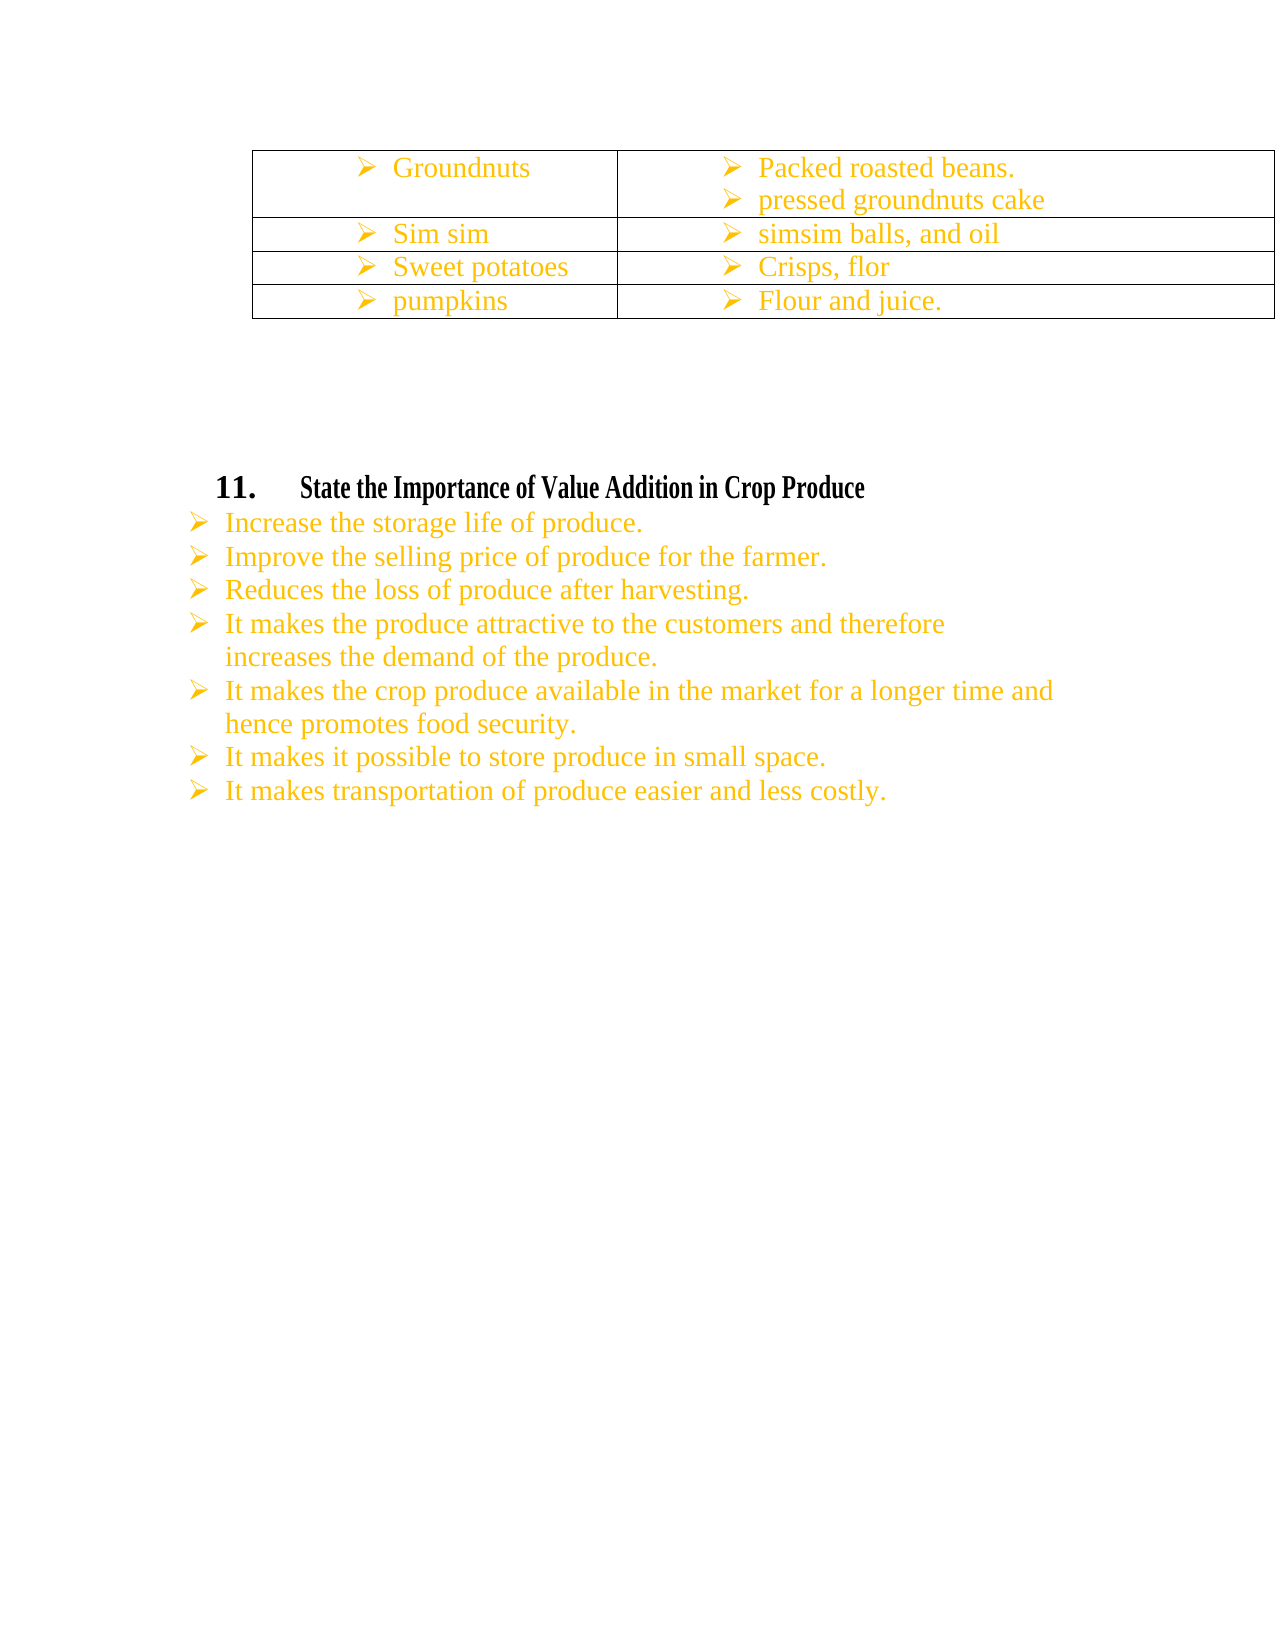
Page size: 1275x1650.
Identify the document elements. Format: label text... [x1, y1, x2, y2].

list It makes the produce attractive to the customers and therefore increases the demand of the produce. [187, 606, 1053, 673]
table_cell Groundnuts [253, 151, 617, 217]
table_cell pumpkins [253, 285, 617, 318]
table_cell Crisps, flor [618, 252, 1274, 284]
table_cell Flour and juice. [618, 285, 1274, 318]
list It makes it possible to store produce in small space. [187, 740, 1125, 773]
table_cell Sim sim [253, 218, 617, 251]
table_cell simsim balls, and oil [618, 218, 1274, 251]
table_cell Sweet potatoes [253, 252, 617, 284]
list State the Importance of Value Addition in Crop Produce [214, 467, 1125, 506]
list It makes transportation of produce easier and less costly. [187, 773, 1125, 807]
list Improve the selling price of produce for the farmer. [187, 539, 1125, 572]
list Reduces the loss of produce after harvesting. [187, 572, 1125, 606]
list It makes the crop produce available in the market for a longer time and hence promotes food security. [187, 673, 1080, 740]
list Increase the storage life of produce. [187, 506, 1125, 539]
table_cell Packed roasted beans. pressed groundnuts cake [618, 151, 1274, 217]
